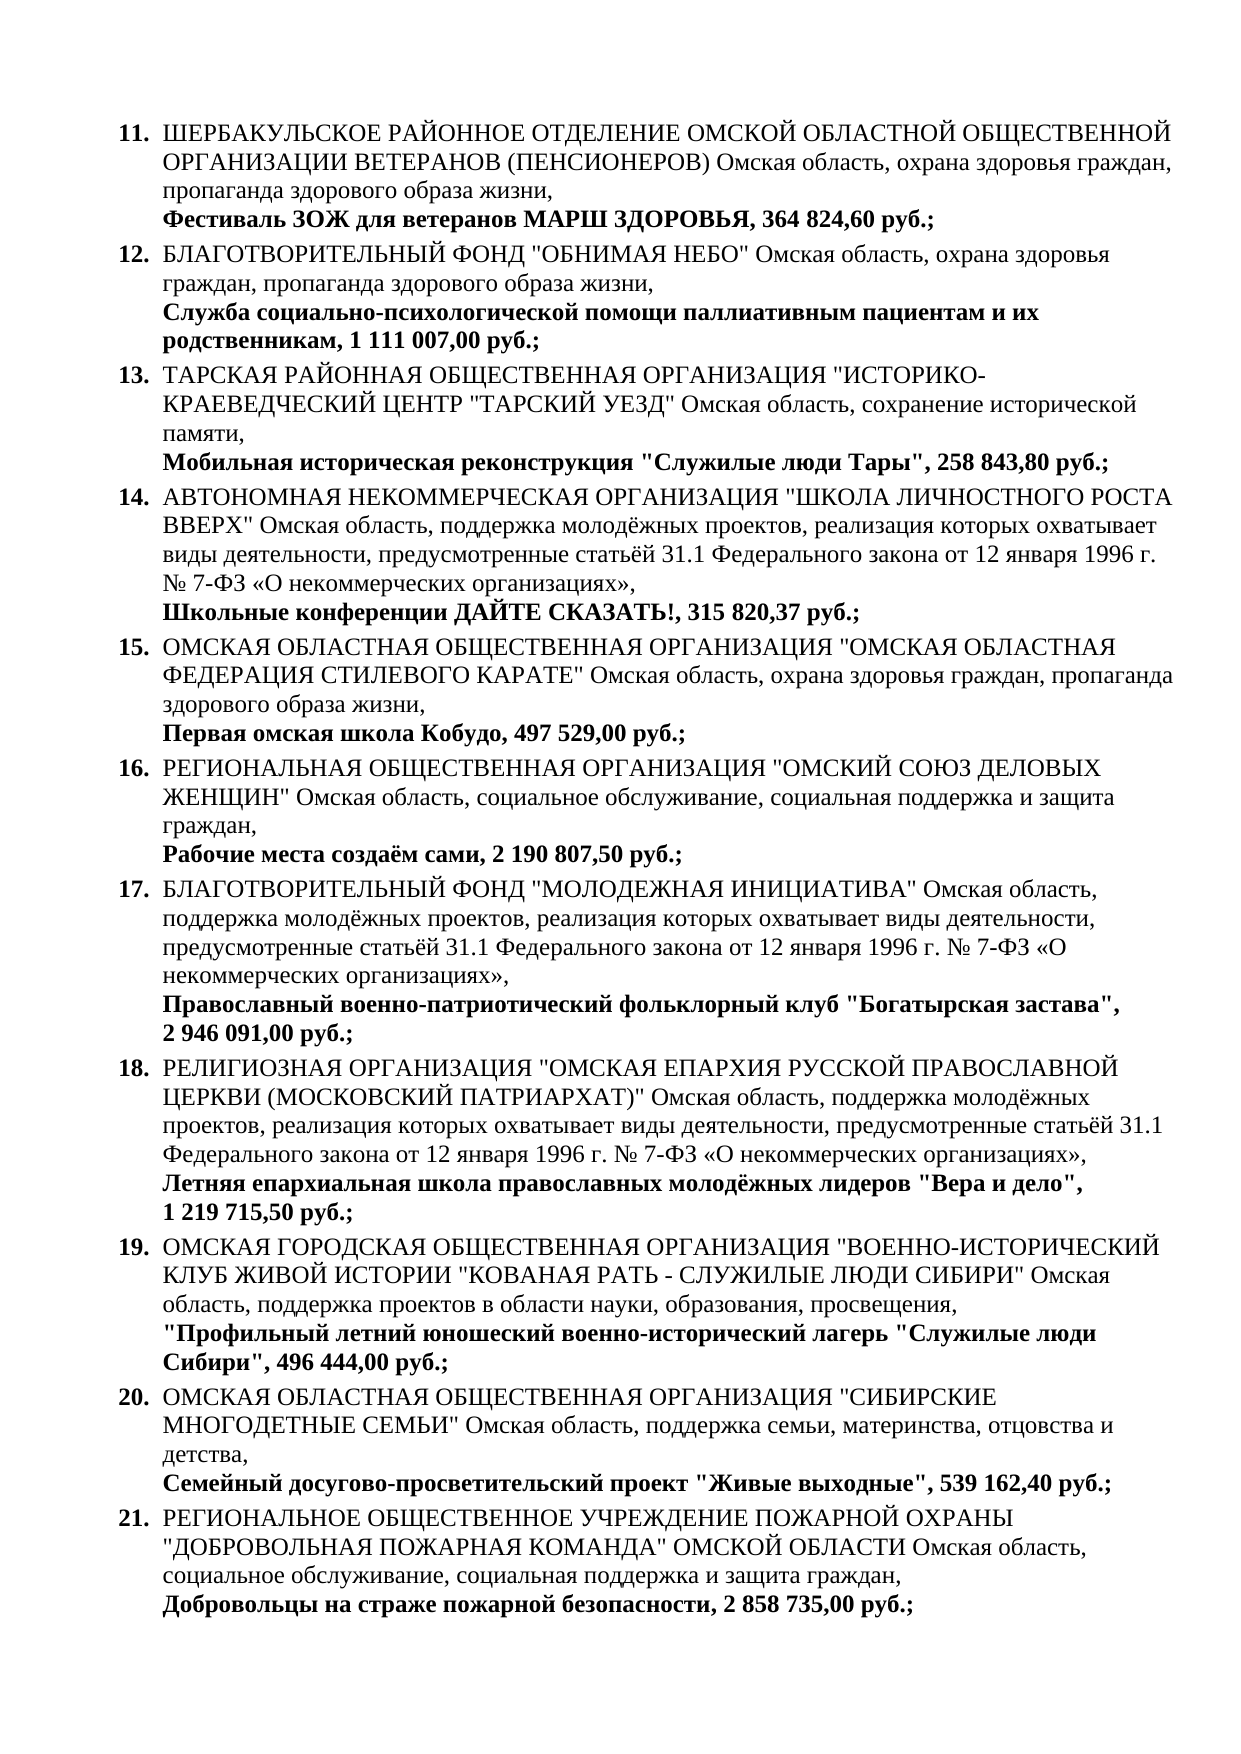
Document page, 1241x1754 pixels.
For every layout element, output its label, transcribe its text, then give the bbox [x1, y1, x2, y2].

list БЛАГОТВОРИТЕЛЬНЫЙ ФОНД "ОБНИМАЯ НЕБО" Омская область, охрана здоровья граждан, пропаганда здорового образа жизни, Служба социально-психологической помощи паллиативным пациентам и их родственникам, 1 111 007,00 руб.; [118, 239, 1181, 354]
list ОМСКАЯ ОБЛАСТНАЯ ОБЩЕСТВЕННАЯ ОРГАНИЗАЦИЯ "ОМСКАЯ ОБЛАСТНАЯ ФЕДЕРАЦИЯ СТИЛЕВОГО КАРАТЕ" Омская область, охрана здоровья граждан, пропаганда здорового образа жизни, Первая омская школа Кобудо, 497 529,00 руб.; [118, 632, 1181, 747]
list РЕГИОНАЛЬНАЯ ОБЩЕСТВЕННАЯ ОРГАНИЗАЦИЯ "ОМСКИЙ СОЮЗ ДЕЛОВЫХ ЖЕНЩИН" Омская область, социальное обслуживание, социальная поддержка и защита граждан, Рабочие места создаём сами, 2 190 807,50 руб.; [118, 753, 1181, 868]
list РЕЛИГИОЗНАЯ ОРГАНИЗАЦИЯ "ОМСКАЯ ЕПАРХИЯ РУССКОЙ ПРАВОСЛАВНОЙ ЦЕРКВИ (МОСКОВСКИЙ ПАТРИАРХАТ)" Омская область, поддержка молодёжных проектов, реализация которых охватывает виды деятельности, предусмотренные статьёй 31.1 Федерального закона от 12 января 1996 г. № 7-ФЗ «О некоммерческих организациях», Летняя епархиальная школа православных молодёжных лидеров "Вера и дело", 1 219 715,50 руб.; [118, 1053, 1181, 1226]
list ШЕРБАКУЛЬСКОЕ РАЙОННОЕ ОТДЕЛЕНИЕ ОМСКОЙ ОБЛАСТНОЙ ОБЩЕСТВЕННОЙ ОРГАНИЗАЦИИ ВЕТЕРАНОВ (ПЕНСИОНЕРОВ) Омская область, охрана здоровья граждан, пропаганда здорового образа жизни, Фестиваль ЗОЖ для ветеранов МАРШ ЗДОРОВЬЯ, 364 824,60 руб.; [118, 118, 1181, 233]
list РЕГИОНАЛЬНОЕ ОБЩЕСТВЕННОЕ УЧРЕЖДЕНИЕ ПОЖАРНОЙ ОХРАНЫ "ДОБРОВОЛЬНАЯ ПОЖАРНАЯ КОМАНДА" ОМСКОЙ ОБЛАСТИ Омская область, социальное обслуживание, социальная поддержка и защита граждан, Добровольцы на страже пожарной безопасности, 2 858 735,00 руб.; [118, 1503, 1181, 1618]
list ОМСКАЯ ОБЛАСТНАЯ ОБЩЕСТВЕННАЯ ОРГАНИЗАЦИЯ "СИБИРСКИЕ МНОГОДЕТНЫЕ СЕМЬИ" Омская область, поддержка семьи, материнства, отцовства и детства, Семейный досугово-просветительский проект "Живые выходные", 539 162,40 руб.; [118, 1382, 1181, 1497]
list БЛАГОТВОРИТЕЛЬНЫЙ ФОНД "МОЛОДЕЖНАЯ ИНИЦИАТИВА" Омская область, поддержка молодёжных проектов, реализация которых охватывает виды деятельности, предусмотренные статьёй 31.1 Федерального закона от 12 января 1996 г. № 7-ФЗ «О некоммерческих организациях», Православный военно-патриотический фольклорный клуб "Богатырская застава", 2 946 091,00 руб.; [118, 874, 1181, 1047]
list ТАРСКАЯ РАЙОННАЯ ОБЩЕСТВЕННАЯ ОРГАНИЗАЦИЯ "ИСТОРИКО-КРАЕВЕДЧЕСКИЙ ЦЕНТР "ТАРСКИЙ УЕЗД" Омская область, сохранение исторической памяти, Мобильная историческая реконструкция "Служилые люди Тары", 258 843,80 руб.; [118, 361, 1181, 476]
list ОМСКАЯ ГОРОДСКАЯ ОБЩЕСТВЕННАЯ ОРГАНИЗАЦИЯ "ВОЕННО-ИСТОРИЧЕСКИЙ КЛУБ ЖИВОЙ ИСТОРИИ "КОВАНАЯ РАТЬ - СЛУЖИЛЫЕ ЛЮДИ СИБИРИ" Омская область, поддержка проектов в области науки, образования, просвещения, "Профильный летний юношеский военно-исторический лагерь "Служилые люди Сибири", 496 444,00 руб.; [118, 1232, 1181, 1376]
list АВТОНОМНАЯ НЕКОММЕРЧЕСКАЯ ОРГАНИЗАЦИЯ "ШКОЛА ЛИЧНОСТНОГО РОСТА ВВЕРХ" Омская область, поддержка молодёжных проектов, реализация которых охватывает виды деятельности, предусмотренные статьёй 31.1 Федерального закона от 12 января 1996 г. № 7-ФЗ «О некоммерческих организациях», Школьные конференции ДАЙТЕ СКАЗАТЬ!, 315 820,37 руб.; [118, 482, 1181, 626]
